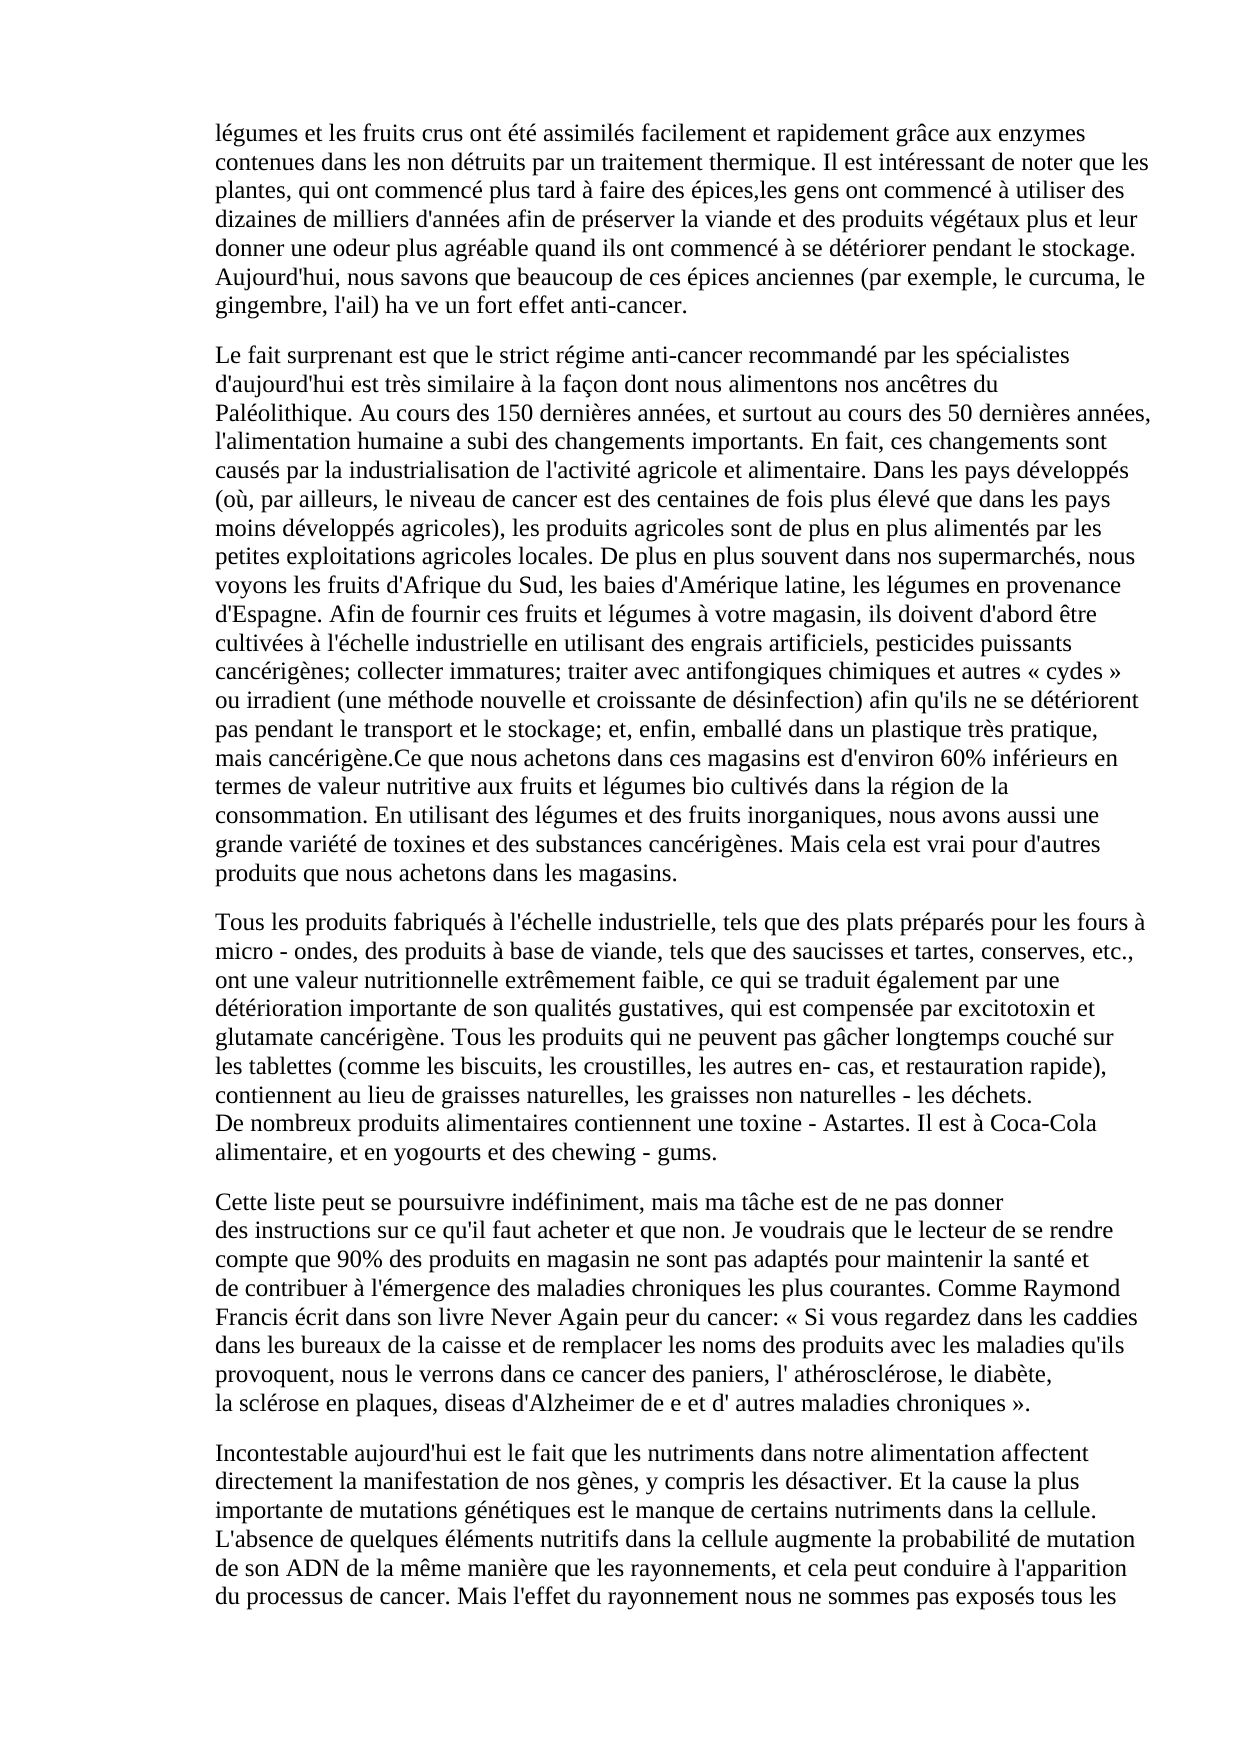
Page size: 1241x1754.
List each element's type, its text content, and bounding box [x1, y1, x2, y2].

text Tous les produits fabriqués à l'échelle industrielle, tels que des plats préparés pour les fours à micro - ondes, des produits à base de viande, tels que des saucisses et tartes, conserves, etc., ont une valeur nutritionnelle extrêmement faible, ce qui se traduit également par une détérioration importante de son qualités gustatives, qui est compensée par excitotoxin et glutamate cancérigène. Tous les produits qui ne peuvent pas gâcher longtemps couché sur les tablettes (comme les biscuits, les croustilles, les autres en- cas, et restauration rapide), contiennent au lieu de graisses naturelles, les graisses non naturelles - les déchets. De nombreux produits alimentaires contiennent une toxine - Astartes. Il est à Coca-Cola alimentaire, et en yogourts et des chewing - gums. [215, 907, 1152, 1166]
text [215, 118, 1152, 319]
text Le fait surprenant est que le strict régime anti-cancer recommandé par les spécialistes d'aujourd'hui est très similaire à la façon dont nous alimentons nos ancêtres du Paléolithique. Au cours des 150 dernières années, et surtout au cours des 50 dernières années, l'alimentation humaine a subi des changements importants. En fait, ces changements sont causés par la industrialisation de l'activité agricole et alimentaire. Dans les pays développés (où, par ailleurs, le niveau de cancer est des centaines de fois plus élevé que dans les pays moins développés agricoles), les produits agricoles sont de plus en plus alimentés par les petites exploitations agricoles locales. De plus en plus souvent dans nos supermarchés, nous voyons les fruits d'Afrique du Sud, les baies d'Amérique latine, les légumes en provenance d'Espagne. Afin de fournir ces fruits et légumes à votre magasin, ils doivent d'abord être cultivées à l'échelle industrielle en utilisant des engrais artificiels, pesticides puissants cancérigènes; collecter immatures; traiter avec antifongiques chimiques et autres « cydes » ou irradient (une méthode nouvelle et croissante de désinfection) afin qu'ils ne se détériorent pas pendant le transport et le stockage; et, enfin, emballé dans un plastique très pratique, mais cancérigène.Ce que nous achetons dans ces magasins est d'environ 60% inférieurs en termes de valeur nutritive aux fruits et légumes bio cultivés dans la région de la consommation. En utilisant des légumes et des fruits inorganiques, nous avons aussi une grande variété de toxines et des substances cancérigènes. Mais cela est vrai pour d'autres produits que nous achetons dans les magasins. [215, 340, 1152, 886]
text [215, 1438, 1152, 1610]
text Cette liste peut se poursuivre indéfiniment, mais ma tâche est de ne pas donner des instructions sur ce qu'il faut acheter et que non. Je voudrais que le lecteur de se rendre compte que 90% des produits en magasin ne sont pas adaptés pour maintenir la santé et de contribuer à l'émergence des maladies chroniques les plus courantes. Comme Raymond Francis écrit dans son livre Never Again peur du cancer: « Si vous regardez dans les caddies dans les bureaux de la caisse et de remplacer les noms des produits avec les maladies qu'ils provoquent, nous le verrons dans ce cancer des paniers, l' athérosclérose, le diabète, la sclérose en plaques, diseas d'Alzheimer de e et d' autres maladies chroniques ». [215, 1187, 1152, 1417]
